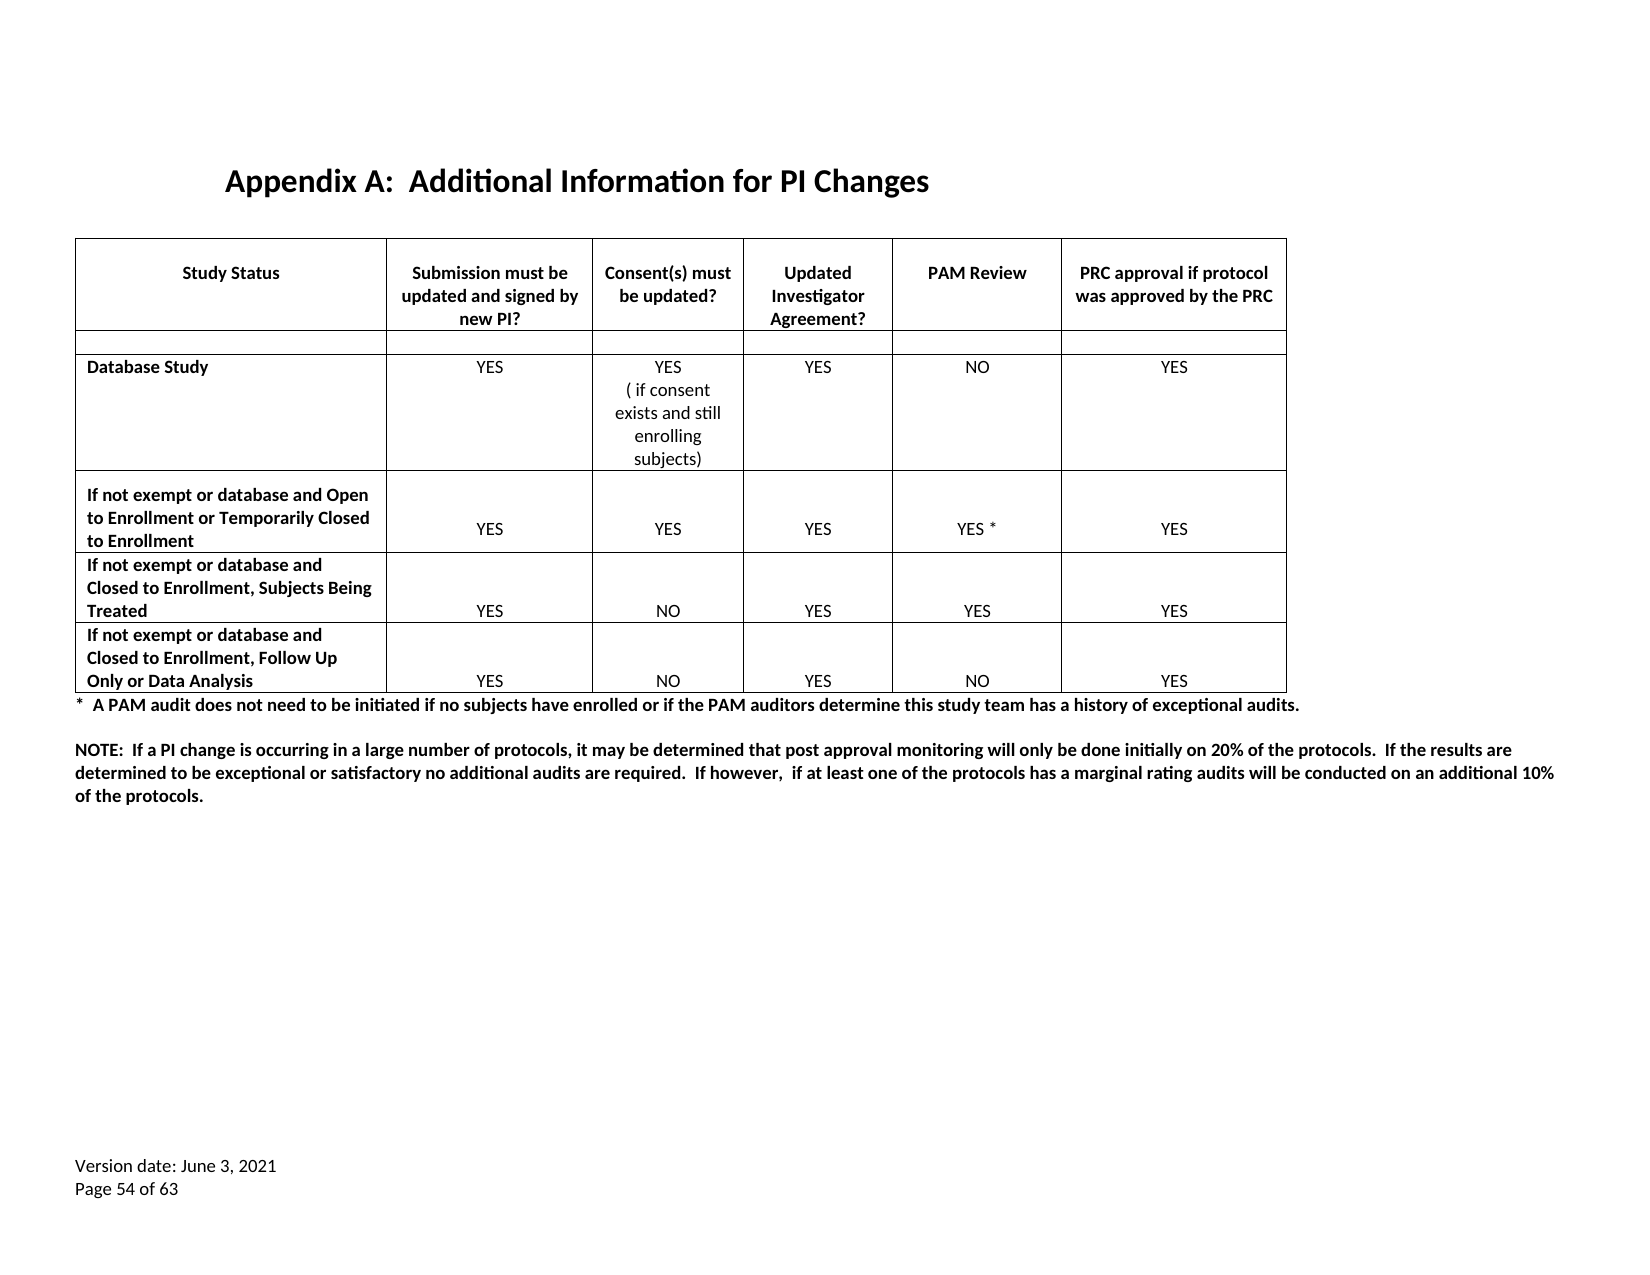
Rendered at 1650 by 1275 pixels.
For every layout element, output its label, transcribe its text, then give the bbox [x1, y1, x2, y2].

table_cell YES [744, 355, 892, 470]
table_cell NO [893, 623, 1061, 692]
table_cell [744, 331, 892, 354]
table_cell NO [593, 553, 743, 622]
table_header PRC approval if protocol was approved by the PRC [1062, 239, 1286, 330]
table_cell YES [1062, 471, 1286, 552]
table_cell YES [387, 471, 592, 552]
text NOTE: If a PI change is occurring in a large number of protocols, it may be determined that post approval monitoring will only be done initially on 20% of the protocols. If the results are determined to be exceptional or satisfactory no additional audits are required. If however, if at least one of the protocols has a marginal rating audits will be conducted on an additional 10% of the protocols. [75, 738, 1575, 807]
subtitle Appendix A: Additional Information for PI Changes [75, 160, 1575, 201]
table_cell [893, 331, 1061, 354]
text * A PAM audit does not need to be initiated if no subjects have enrolled or if the PAM auditors determine this study team has a history of exceptional audits. [75, 693, 1575, 716]
table_cell [1062, 331, 1286, 354]
table_cell YES * [893, 471, 1061, 552]
table_cell [387, 331, 592, 354]
table_cell YES [387, 553, 592, 622]
table_cell If not exempt or database and Open to Enrollment or Temporarily Closed to Enrollment [76, 471, 386, 552]
table_cell NO [593, 623, 743, 692]
table_cell YES [387, 623, 592, 692]
table_cell YES [593, 471, 743, 552]
table_header Consent(s) must be updated? [593, 239, 743, 330]
table_cell NO [893, 355, 1061, 470]
table_cell If not exempt or database and Closed to Enrollment, Subjects Being Treated [76, 553, 386, 622]
table_cell [593, 331, 743, 354]
table_cell YES [893, 553, 1061, 622]
table_cell YES [1062, 553, 1286, 622]
table_cell Database Study [76, 355, 386, 470]
table_cell YES [744, 623, 892, 692]
table_cell YES [744, 471, 892, 552]
table_cell YES [1062, 355, 1286, 470]
table_header Study Status [76, 239, 386, 330]
table_cell YES [744, 553, 892, 622]
table_cell YES [387, 355, 592, 470]
table_header Updated Investigator Agreement? [744, 239, 892, 330]
table_cell [76, 331, 386, 354]
table_header Submission must be updated and signed by new PI? [387, 239, 592, 330]
table_cell If not exempt or database and Closed to Enrollment, Follow Up Only or Data Analysis [76, 623, 386, 692]
table_cell YES ( if consent exists and still enrolling subjects) [593, 355, 743, 470]
table_header PAM Review [893, 239, 1061, 330]
table_cell YES [1062, 623, 1286, 692]
